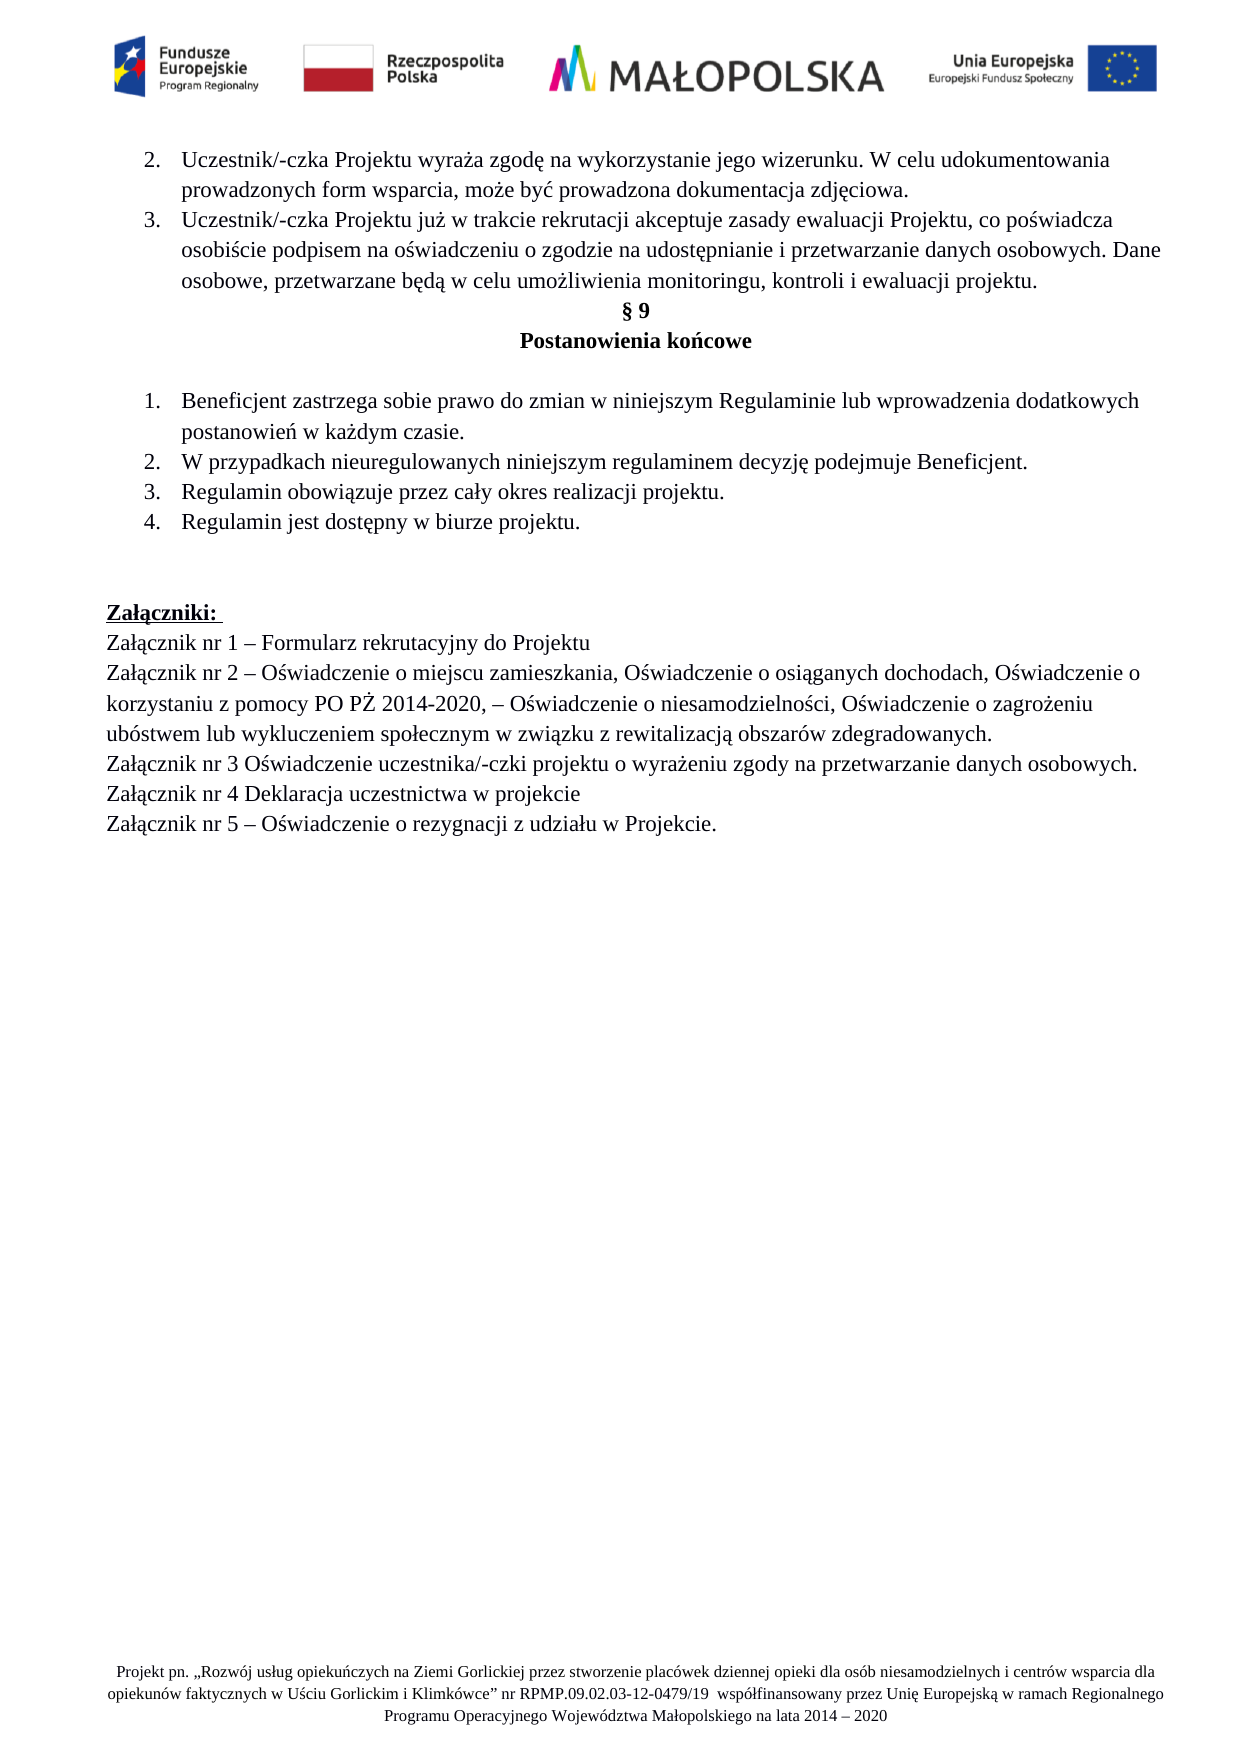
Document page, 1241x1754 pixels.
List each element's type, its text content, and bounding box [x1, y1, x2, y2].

list Regulamin jest dostępny w biurze projektu. [144, 508, 1165, 535]
text Załącznik nr 2 – Oświadczenie o miejscu zamieszkania, Oświadczenie o osiąganych dochodach, Oświadczenie o korzystaniu z pomocy PO PŻ 2014-2020, – Oświadczenie o niesamodzielności, Oświadczenie o zagrożeniu ubóstwem lub wykluczeniem społecznym w związku z rewitalizacją obszarów zdegradowanych. [106, 659, 1165, 746]
text § 9 [106, 297, 1165, 323]
text Załączniki: [106, 599, 1165, 625]
list Regulamin obowiązuje przez cały okres realizacji projektu. [144, 478, 1165, 504]
text Załącznik nr 4 Deklaracja uczestnictwa w projekcie [106, 780, 1165, 807]
text Postanowienia końcowe [106, 327, 1165, 353]
picture [106, 25, 1166, 104]
list Beneficjent zastrzega sobie prawo do zmian w niniejszym Regulaminie lub wprowadzenia dodatkowych postanowień w każdym czasie. [144, 387, 1165, 444]
text Załącznik nr 1 – Formularz rekrutacyjny do Projektu [106, 629, 1165, 656]
list Uczestnik/-czka Projektu już w trakcie rekrutacji akceptuje zasady ewaluacji Projektu, co poświadcza osobiście podpisem na oświadczeniu o zgodzie na udostępnianie i przetwarzanie danych osobowych. Dane osobowe, przetwarzane będą w celu umożliwienia monitoringu, kontroli i ewaluacji projektu. [144, 206, 1165, 293]
list Uczestnik/-czka Projektu wyraża zgodę na wykorzystanie jego wizerunku. W celu udokumentowania prowadzonych form wsparcia, może być prowadzona dokumentacja zdjęciowa. [144, 146, 1165, 202]
text Załącznik nr 5 – Oświadczenie o rezygnacji z udziału w Projekcie. [106, 810, 1165, 837]
list W przypadkach nieuregulowanych niniejszym regulaminem decyzję podejmuje Beneficjent. [144, 448, 1165, 474]
text Załącznik nr 3 Oświadczenie uczestnika/-czki projektu o wyrażeniu zgody na przetwarzanie danych osobowych. [106, 750, 1165, 776]
